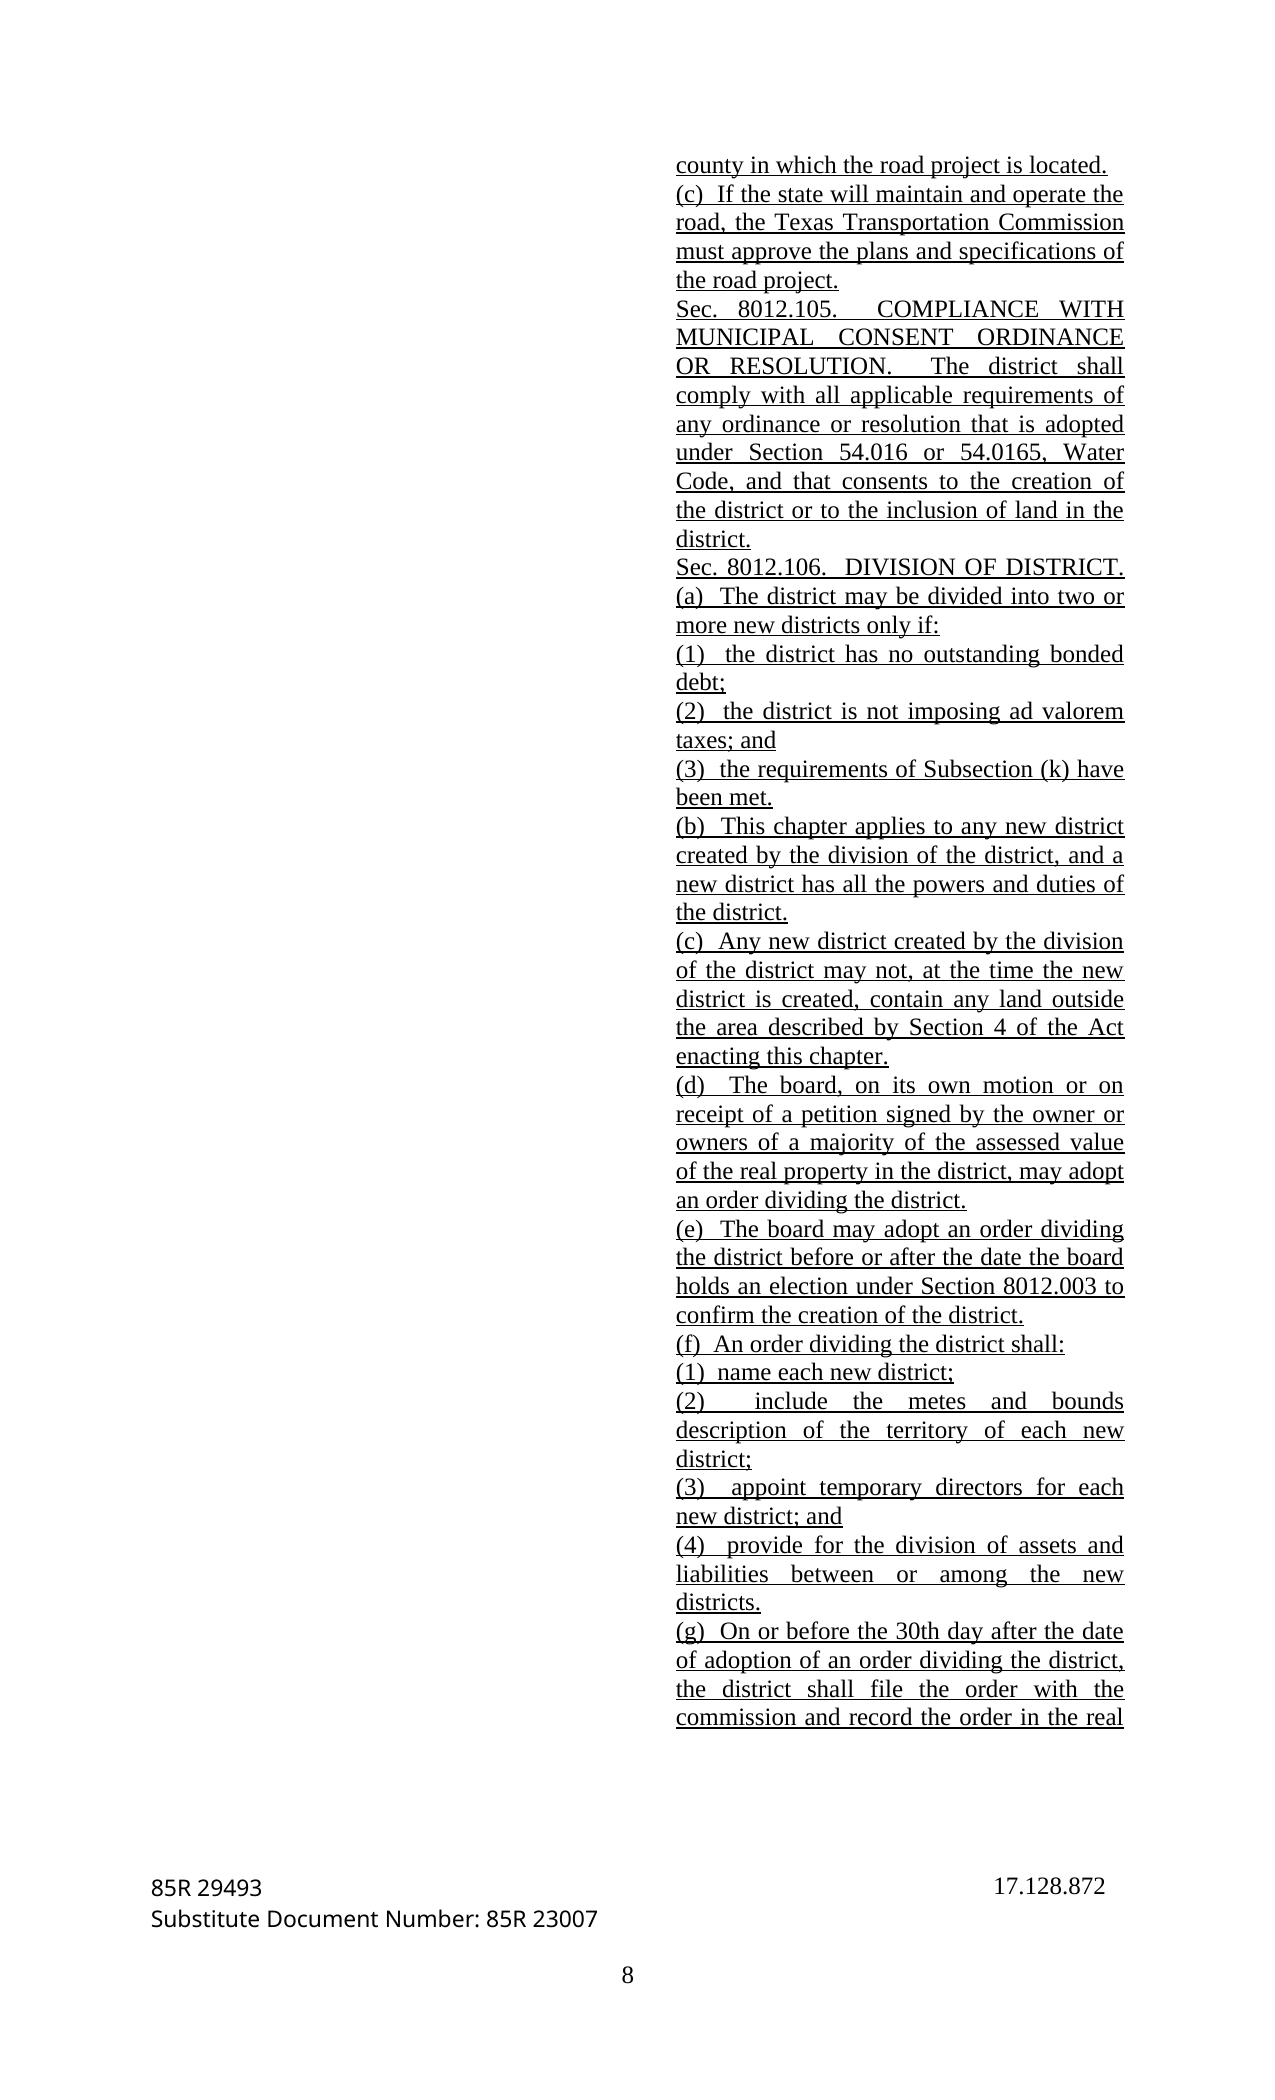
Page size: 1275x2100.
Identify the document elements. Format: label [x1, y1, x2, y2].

table_cell [138, 150, 1137, 1761]
